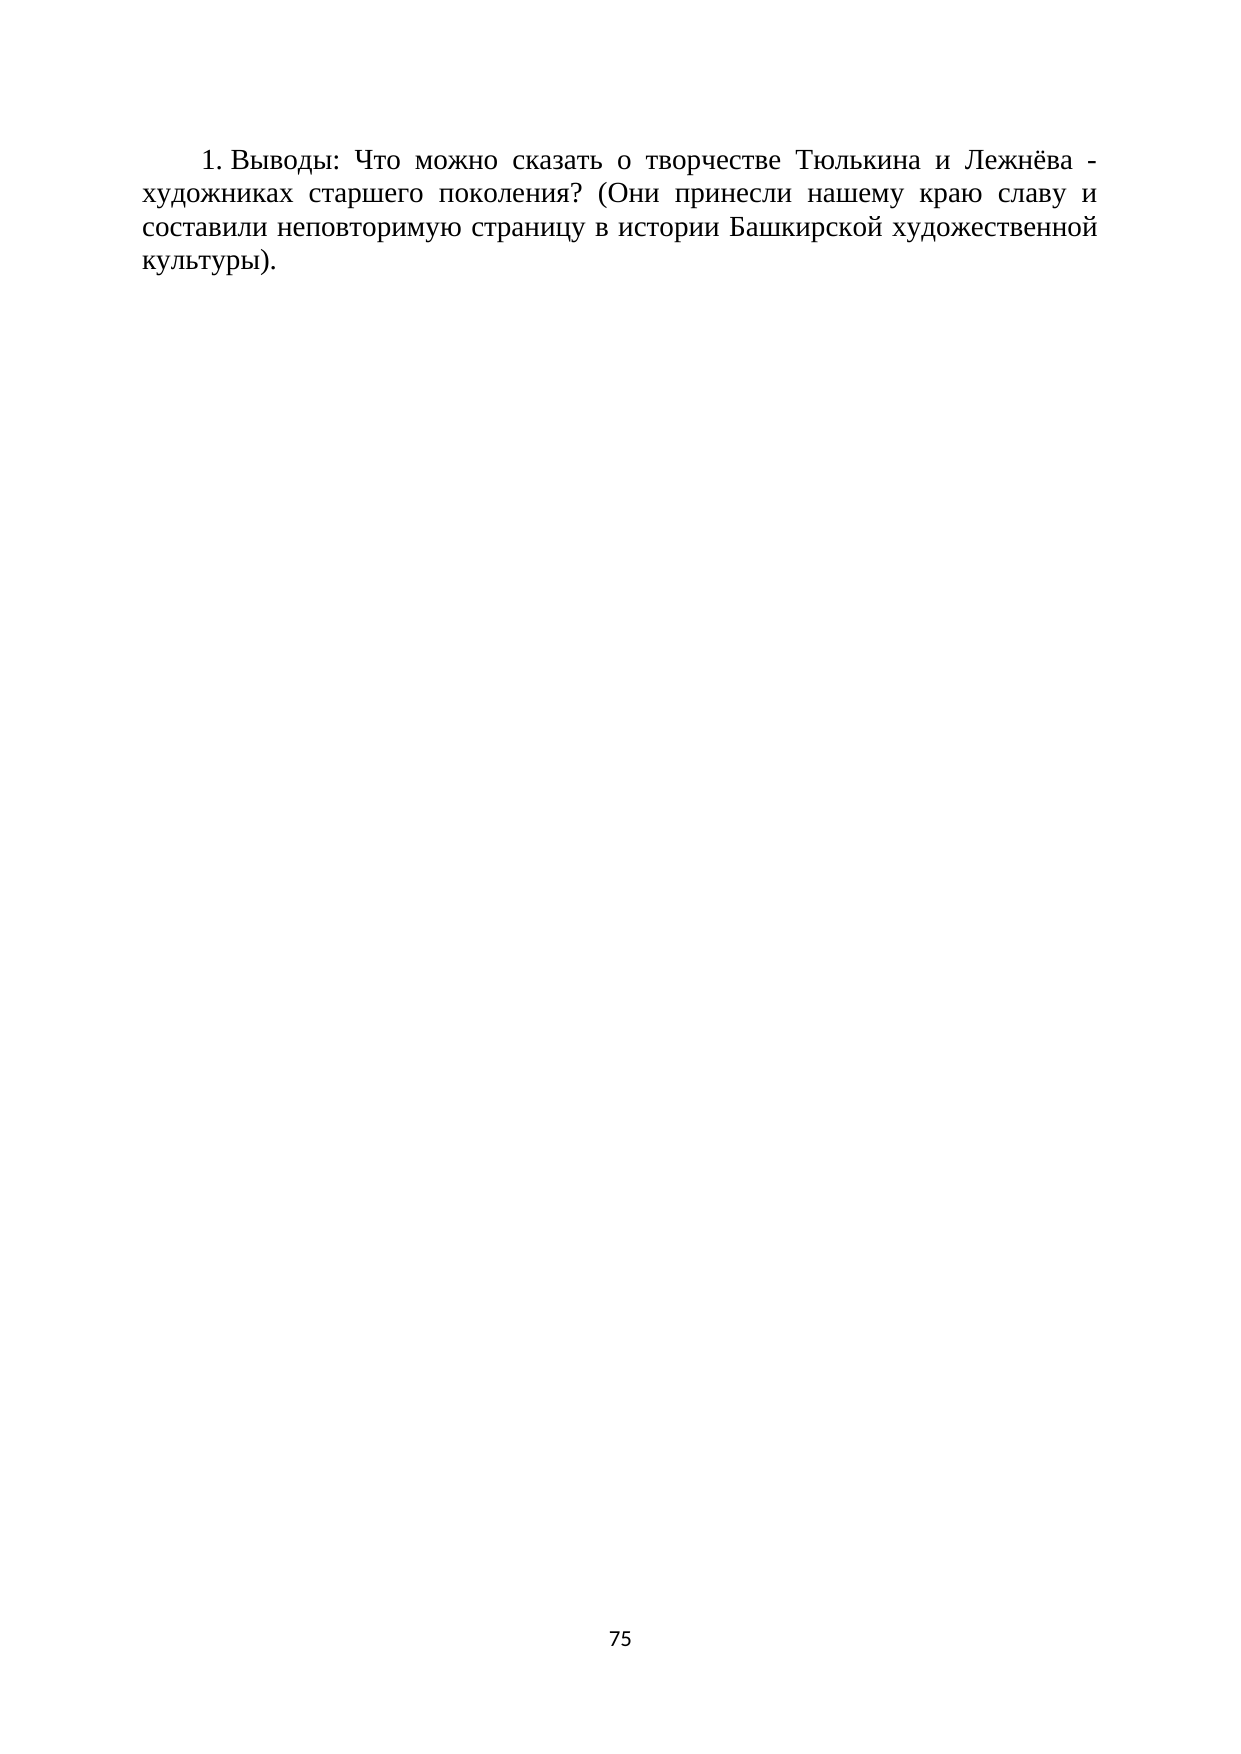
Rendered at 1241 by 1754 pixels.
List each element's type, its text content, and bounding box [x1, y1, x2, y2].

list Выводы: Что можно сказать о творчестве Тюлькина и Лежнёва - художниках старшего поколения? (Они принесли нашему краю славу и составили неповторимую страницу в истории Башкирской художественной культуры). [142, 142, 1098, 276]
